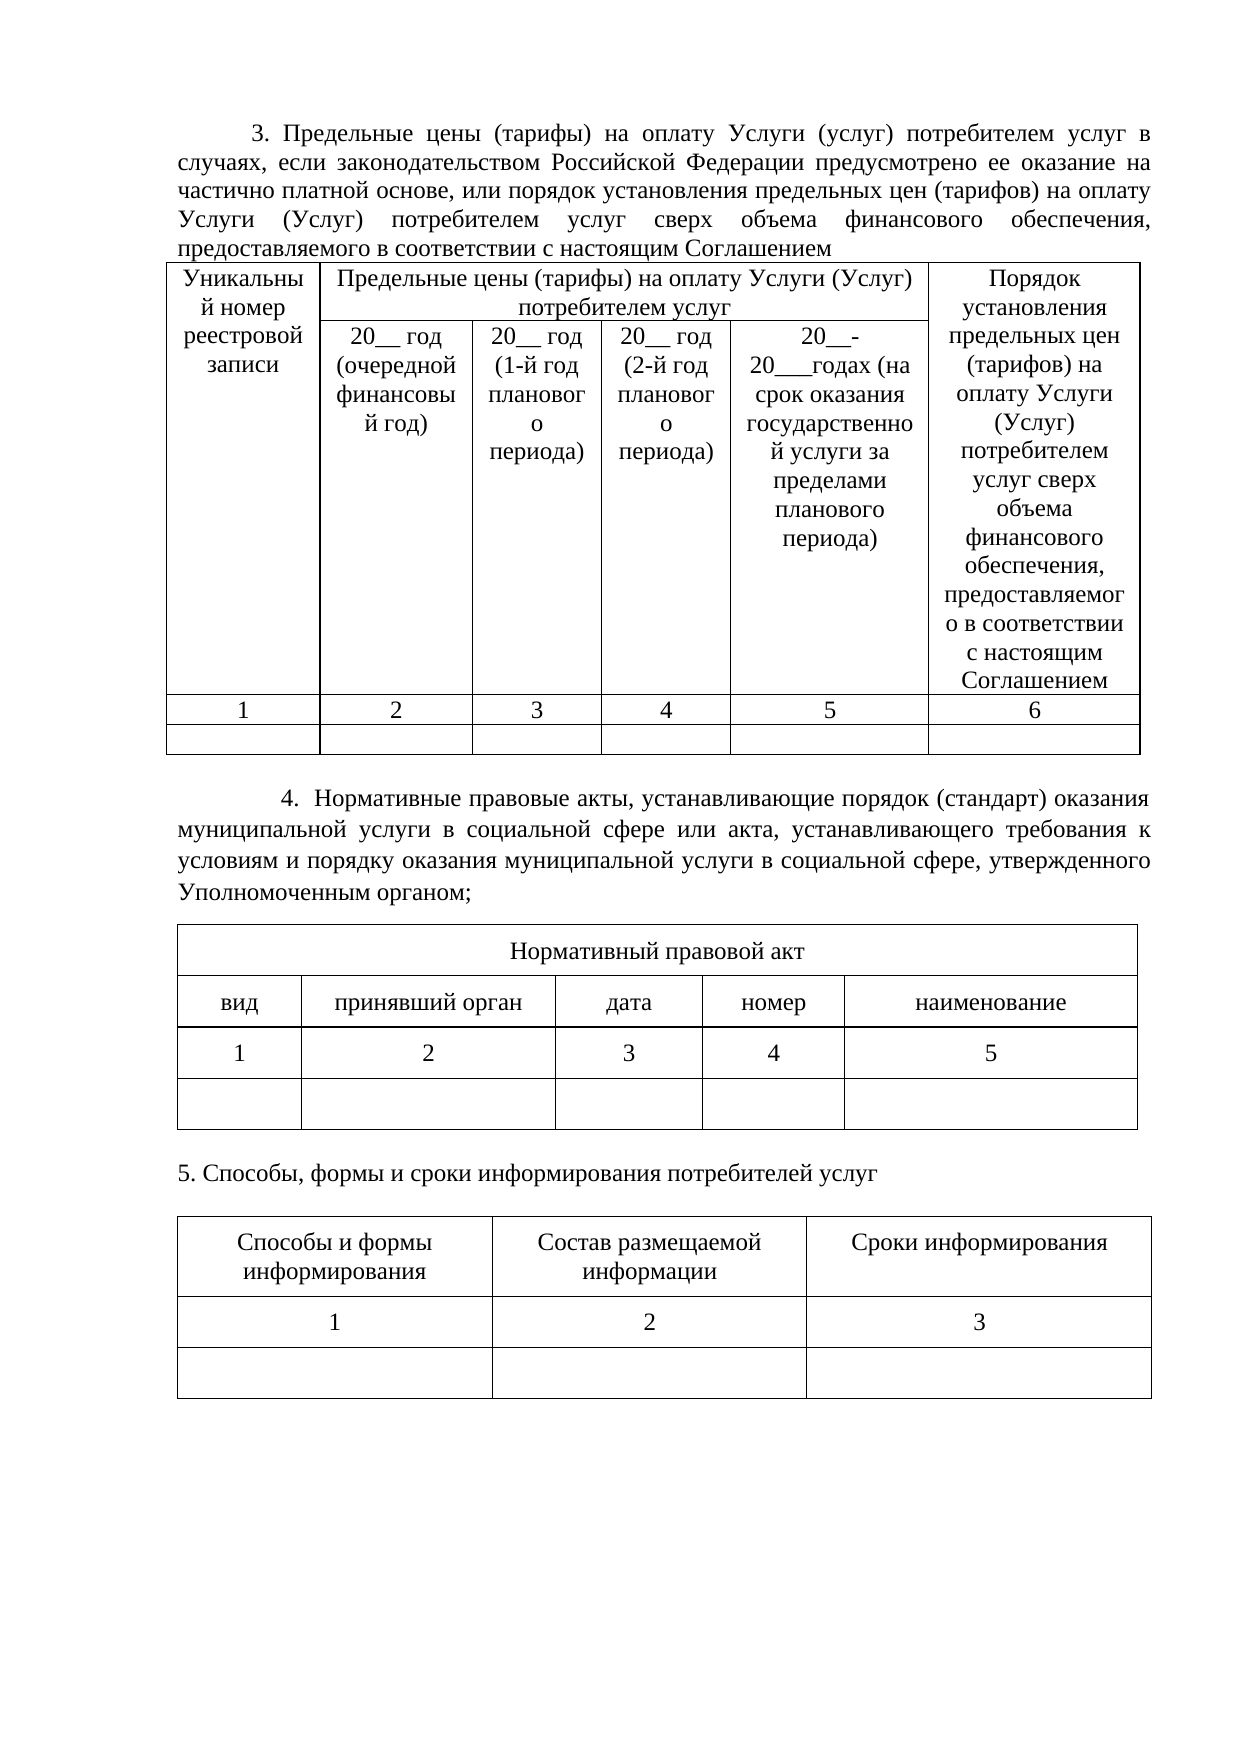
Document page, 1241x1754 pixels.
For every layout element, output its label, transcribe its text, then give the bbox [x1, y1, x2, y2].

table_header Предельные цены (тарифы) на оплату Услуги (Услуг) потребителем услуг [321, 263, 928, 320]
table_cell 4 [703, 1028, 844, 1077]
table_cell наименование [845, 976, 1137, 1026]
table_header Сроки информирования [807, 1217, 1151, 1296]
table_cell [493, 1348, 806, 1398]
table_cell 1 [178, 1028, 301, 1077]
table_cell 2 [321, 695, 472, 724]
table_cell 20__ год (2-й год планового периода) [602, 321, 730, 694]
table_header Порядок установления предельных цен (тарифов) на оплату Услуги (Услуг) потребителем услуг сверх объема финансового обеспечения, предоставляемого в соответствии с настоящим Соглашением [929, 263, 1139, 694]
table_cell [845, 1079, 1137, 1128]
text 3. Предельные цены (тарифы) на оплату Услуги (услуг) потребителем услуг в случаях, если законодательством Российской Федерации предусмотрено ее оказание на частично платной основе, или порядок установления предельных цен (тарифов) на оплату Услуги (Услуг) потребителем услуг сверх объема финансового обеспечения, предоставляемого в соответствии с настоящим Соглашением [177, 118, 1152, 262]
table_cell дата [556, 976, 702, 1026]
table_cell [807, 1348, 1151, 1398]
table_cell 6 [929, 695, 1139, 724]
table_cell [473, 725, 601, 754]
text 4. Нормативные правовые акты, устанавливающие порядок (стандарт) оказания муниципальной услуги в социальной сфере или акта, устанавливающего требования к условиям и порядку оказания муниципальной услуги в социальной сфере, утвержденного Уполномоченным органом; [177, 783, 1152, 905]
table_cell [178, 1348, 492, 1398]
table_cell [302, 1079, 555, 1128]
table_cell 2 [493, 1297, 806, 1347]
text 5. Способы, формы и сроки информирования потребителей услуг [177, 1158, 1152, 1187]
table_cell 20__ год (1-й год планового периода) [473, 321, 601, 694]
table_cell 5 [845, 1028, 1137, 1077]
table_cell [731, 725, 928, 754]
table_header Способы и формы информирования [178, 1217, 492, 1296]
table_cell [167, 725, 319, 754]
table_cell номер [703, 976, 844, 1026]
table_cell 20__ год (очередной финансовый год) [321, 321, 472, 694]
table_cell принявший орган [302, 976, 555, 1026]
table_cell 4 [602, 695, 730, 724]
table_cell [703, 1079, 844, 1128]
table_cell 2 [302, 1028, 555, 1077]
table_cell [929, 725, 1139, 754]
table_header Уникальный номер реестровой записи [167, 263, 319, 694]
table_cell 1 [167, 695, 319, 724]
table_cell 1 [178, 1297, 492, 1347]
table_cell вид [178, 976, 301, 1026]
table_cell 3 [556, 1028, 702, 1077]
table_cell [178, 1079, 301, 1128]
table_cell 20__-20___годах (на срок оказания государственной услуги за пределами планового периода) [731, 321, 928, 694]
table_cell [321, 725, 472, 754]
table_cell 5 [731, 695, 928, 724]
table_cell [602, 725, 730, 754]
table_cell 3 [807, 1297, 1151, 1347]
table_header Состав размещаемой информации [493, 1217, 806, 1296]
table_header Нормативный правовой акт [178, 925, 1137, 975]
table_cell 3 [473, 695, 601, 724]
table_cell [556, 1079, 702, 1128]
